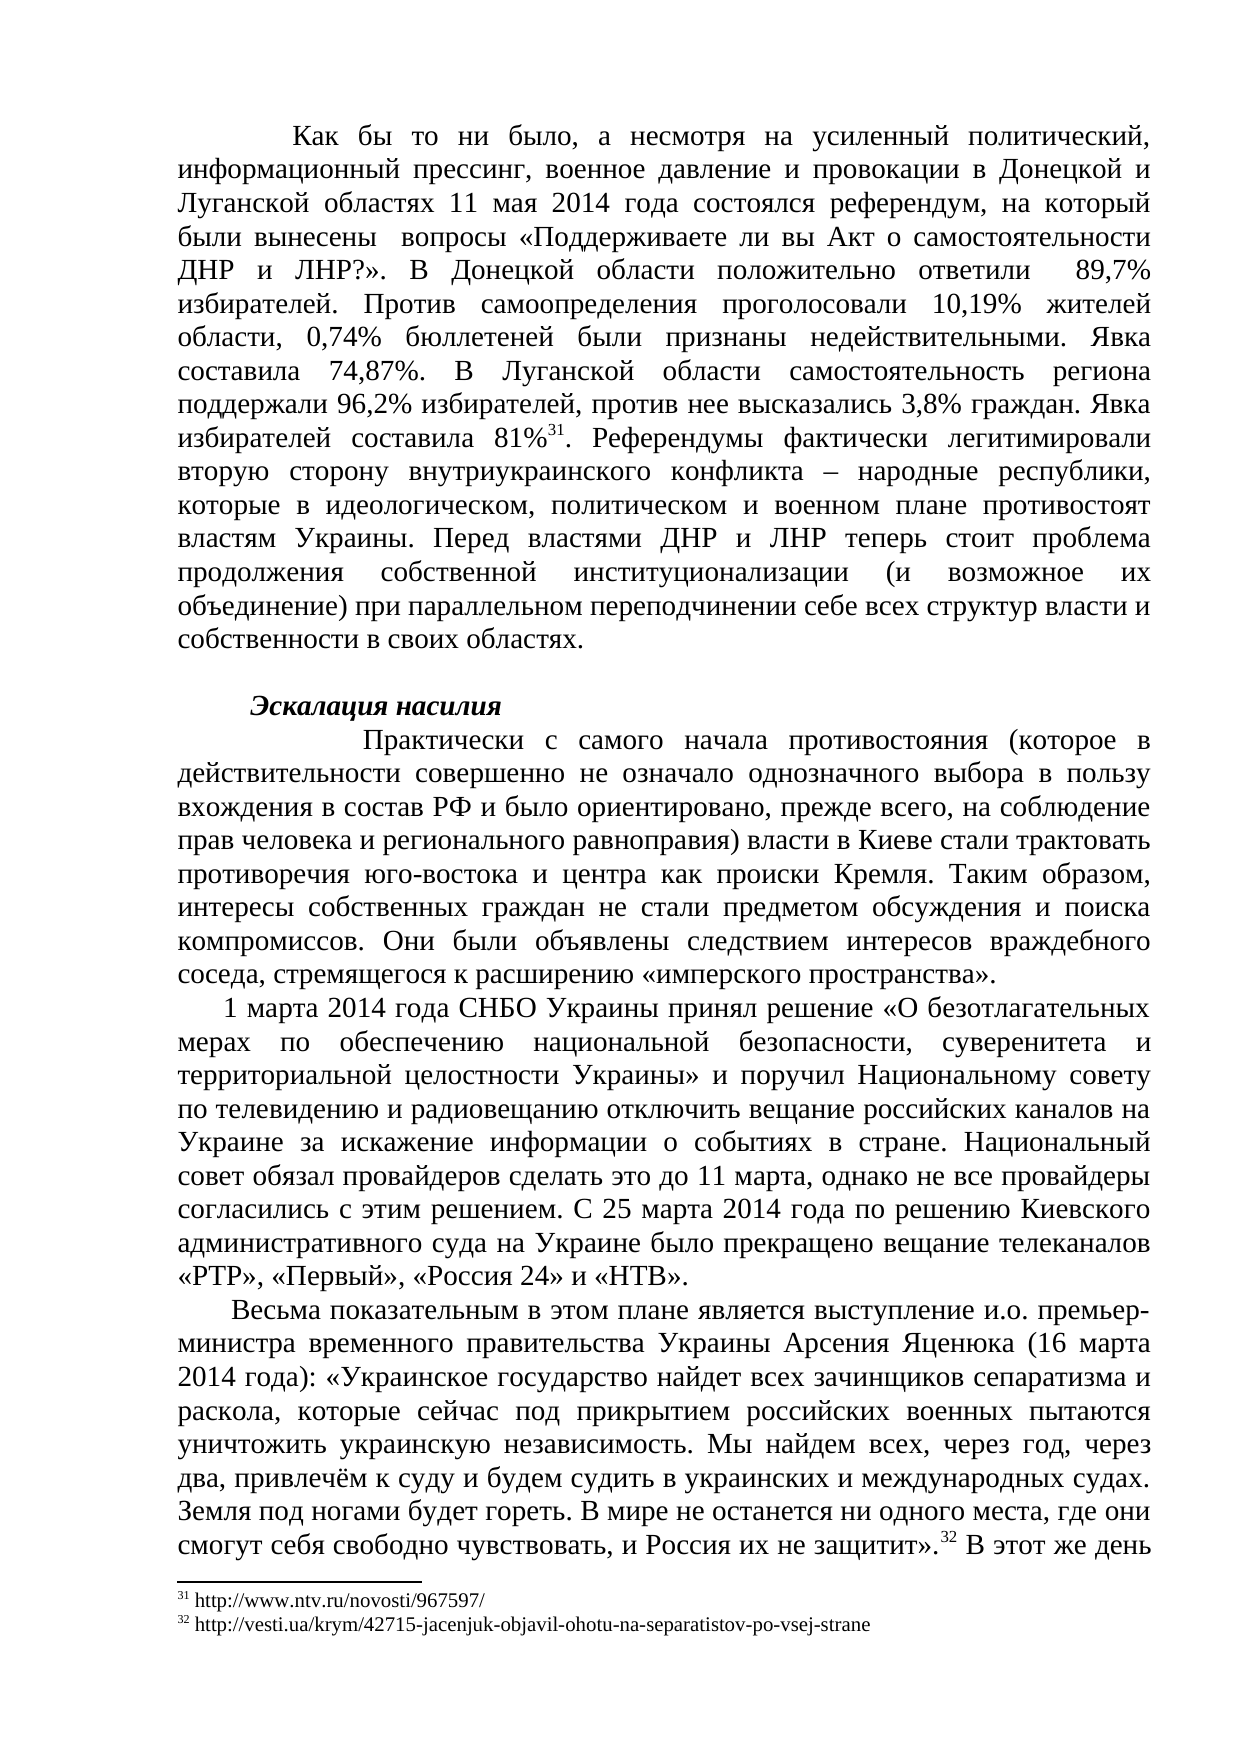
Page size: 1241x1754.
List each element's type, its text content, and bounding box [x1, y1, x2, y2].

text Как бы то ни было, а несмотря на усиленный политический, информационный прессинг, военное давление и провокации в Донецкой и Луганской областях 11 мая 2014 года состоялся референдум, на который были вынесены вопросы «Поддерживаете ли вы Акт о самостоятельности ДНР и ЛНР?». В Донецкой области положительно ответили 89,7% избирателей. Против самоопределения проголосовали 10,19% жителей области, 0,74% бюллетеней были признаны недействительными. Явка составила 74,87%. В Луганской области самостоятельность региона поддержали 96,2% избирателей, против нее высказались 3,8% граждан. Явка избирателей составила 81%. Референдумы фактически легитимировали вторую сторону внутриукраинского конфликта – народные республики, которые в идеологическом, политическом и военном плане противостоят властям Украины. Перед властями ДНР и ЛНР теперь стоит проблема продолжения собственной институционализации (и возможное их объединение) при параллельном переподчинении себе всех структур власти и собственности в своих областях. [177, 118, 1152, 655]
text Эскалация насилия [177, 688, 1152, 722]
text 1 марта 2014 года СНБО Украины принял решение «О безотлагательных мерах по обеспечению национальной безопасности, суверенитета и территориальной целостности Украины» и поручил Национальному совету по телевидению и радиовещанию отключить вещание российских каналов на Украине за искажение информации о событиях в стране. Национальный совет обязал провайдеров сделать это до 11 марта, однако не все провайдеры согласились с этим решением. С 25 марта 2014 года по решению Киевского административного суда на Украине было прекращено вещание телеканалов «РТР», «Первый», «Россия 24» и «НТВ». [177, 990, 1152, 1292]
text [177, 1292, 1152, 1560]
text Практически с самого начала противостояния (которое в действительности совершенно не означало однозначного выбора в пользу вхождения в состав РФ и было ориентировано, прежде всего, на соблюдение прав человека и регионального равноправия) власти в Киеве стали трактовать противоречия юго-востока и центра как происки Кремля. Таким образом, интересы собственных граждан не стали предметом обсуждения и поиска компромиссов. Они были объявлены следствием интересов враждебного соседа, стремящегося к расширению «имперского пространства». [177, 722, 1152, 990]
